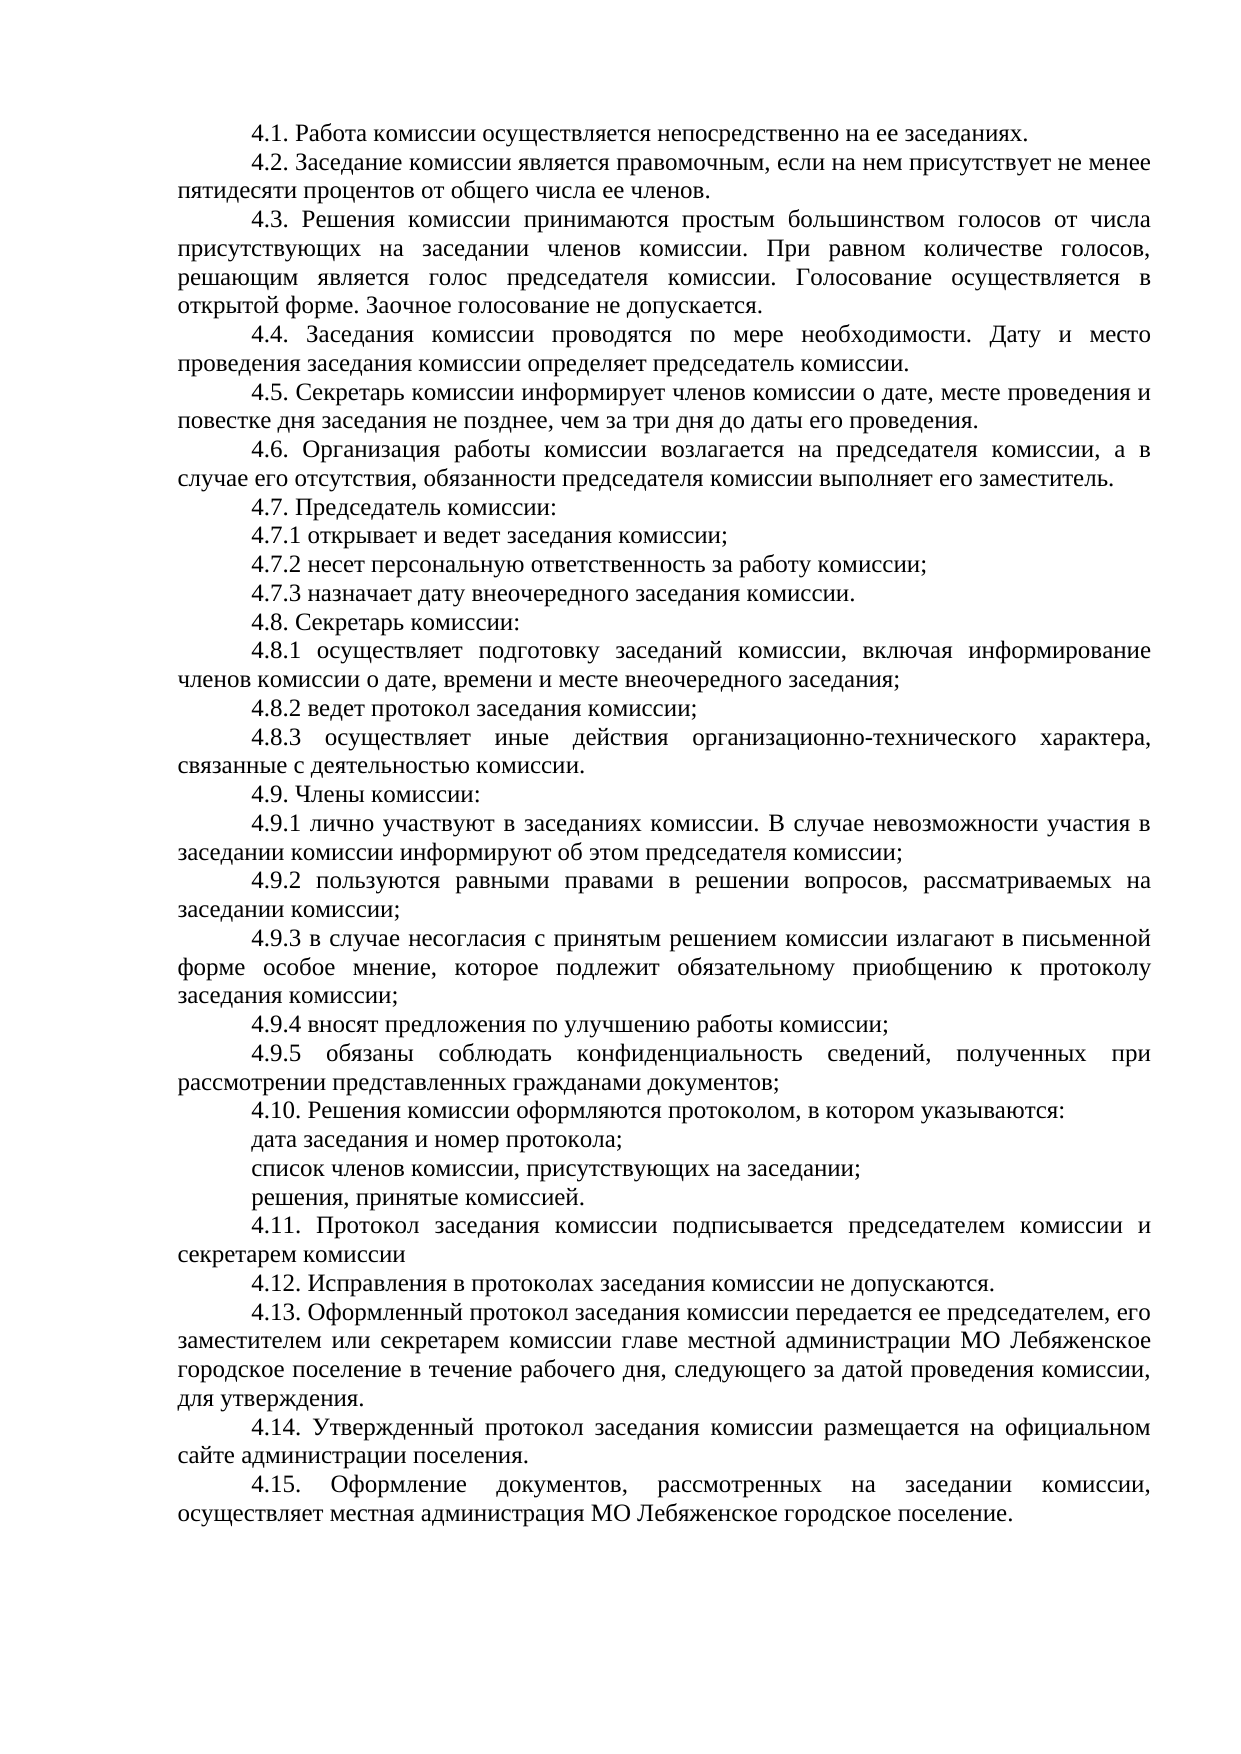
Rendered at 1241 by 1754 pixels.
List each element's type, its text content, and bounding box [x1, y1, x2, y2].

text список членов комиссии, присутствующих на заседании; [177, 1153, 1152, 1182]
text 4.14. Утвержденный протокол заседания комиссии размещается на официальном сайте администрации поселения. [177, 1412, 1152, 1469]
text 4.3. Решения комиссии принимаются простым большинством голосов от числа присутствующих на заседании членов комиссии. При равном количестве голосов, решающим является голос председателя комиссии. Голосование осуществляется в открытой форме. Заочное голосование не допускается. [177, 204, 1152, 319]
text 4.6. Организация работы комиссии возлагается на председателя комиссии, а в случае его отсутствия, обязанности председателя комиссии выполняет его заместитель. [177, 434, 1152, 492]
text решения, принятые комиссией. [177, 1182, 1152, 1211]
text 4.8. Секретарь комиссии: [177, 607, 1152, 636]
text дата заседания и номер протокола; [177, 1124, 1152, 1153]
text 4.8.3 осуществляет иные действия организационно-технического характера, связанные с деятельностью комиссии. [177, 722, 1152, 779]
text 4.9.2 пользуются равными правами в решении вопросов, рассматриваемых на заседании комиссии; [177, 866, 1152, 923]
text 4.11. Протокол заседания комиссии подписывается председателем комиссии и секретарем комиссии [177, 1211, 1152, 1268]
text 4.8.1 осуществляет подготовку заседаний комиссии, включая информирование членов комиссии о дате, времени и месте внеочередного заседания; [177, 636, 1152, 693]
text 4.9. Члены комиссии: [177, 779, 1152, 808]
text 4.5. Секретарь комиссии информирует членов комиссии о дате, месте проведения и повестке дня заседания не позднее, чем за три дня до даты его проведения. [177, 377, 1152, 434]
text 4.7. Председатель комиссии: [177, 492, 1152, 521]
text 4.9.5 обязаны соблюдать конфиденциальность сведений, полученных при рассмотрении представленных гражданами документов; [177, 1038, 1152, 1096]
text 4.7.1 открывает и ведет заседания комиссии; [177, 521, 1152, 549]
text 4.8.2 ведет протокол заседания комиссии; [177, 693, 1152, 722]
text 4.1. Работа комиссии осуществляется непосредственно на ее заседаниях. [177, 118, 1152, 147]
text 4.9.4 вносят предложения по улучшению работы комиссии; [177, 1009, 1152, 1038]
text 4.7.3 назначает дату внеочередного заседания комиссии. [177, 578, 1152, 607]
text 4.12. Исправления в протоколах заседания комиссии не допускаются. [177, 1268, 1152, 1297]
text 4.2. Заседание комиссии является правомочным, если на нем присутствует не менее пятидесяти процентов от общего числа ее членов. [177, 147, 1152, 204]
text 4.10. Решения комиссии оформляются протоколом, в котором указываются: [177, 1096, 1152, 1124]
text 4.9.1 лично участвуют в заседаниях комиссии. В случае невозможности участия в заседании комиссии информируют об этом председателя комиссии; [177, 808, 1152, 866]
text 4.7.2 несет персональную ответственность за работу комиссии; [177, 549, 1152, 578]
text 4.15. Оформление документов, рассмотренных на заседании комиссии, осуществляет местная администрация МО Лебяженское городское поселение. [177, 1469, 1152, 1527]
text 4.13. Оформленный протокол заседания комиссии передается ее председателем, его заместителем или секретарем комиссии главе местной администрации МО Лебяженское городское поселение в течение рабочего дня, следующего за датой проведения комиссии, для утверждения. [177, 1297, 1152, 1412]
text 4.9.3 в случае несогласия с принятым решением комиссии излагают в письменной форме особое мнение, которое подлежит обязательному приобщению к протоколу заседания комиссии; [177, 923, 1152, 1009]
text 4.4. Заседания комиссии проводятся по мере необходимости. Дату и место проведения заседания комиссии определяет председатель комиссии. [177, 319, 1152, 377]
